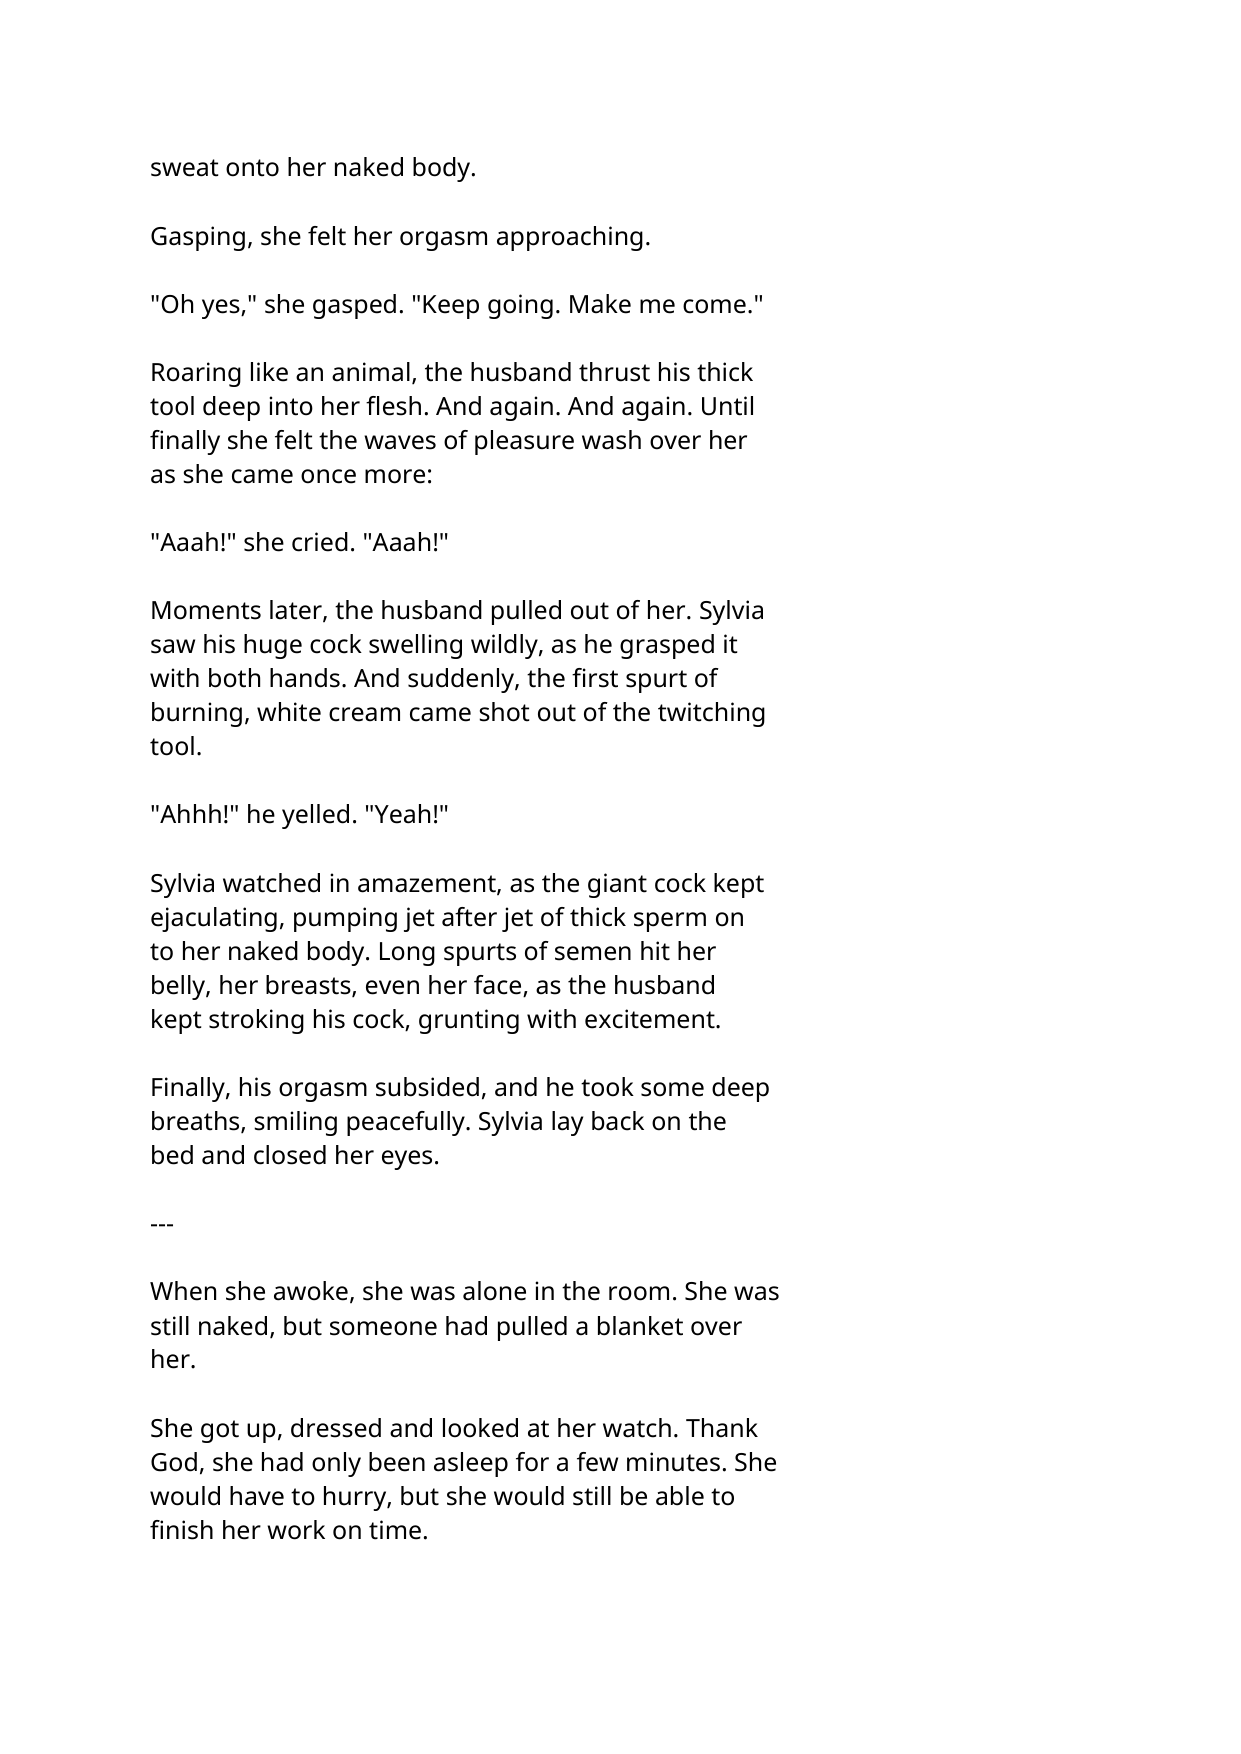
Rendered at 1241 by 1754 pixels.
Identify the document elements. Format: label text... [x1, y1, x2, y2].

text God, she had only been asleep for a few minutes. She [150, 1444, 1090, 1478]
text ejaculating, pumping jet after jet of thick sperm on [150, 899, 1090, 933]
text breaths, smiling peacefully. Sylvia lay back on the [150, 1104, 1090, 1138]
text Sylvia watched in amazement, as the giant cock kept [150, 865, 1090, 899]
text She got up, dressed and looked at her watch. Thank [150, 1410, 1090, 1444]
text with both hands. And suddenly, the first spurt of [150, 661, 1090, 695]
text bed and closed her eyes. [150, 1138, 1090, 1172]
text still naked, but someone had pulled a blanket over [150, 1308, 1090, 1342]
text Gasping, she felt her orgasm approaching. [150, 218, 1090, 252]
text "Oh yes," she gasped. "Keep going. Make me come." [150, 286, 1090, 320]
text Finally, his orgasm subsided, and he took some deep [150, 1070, 1090, 1104]
text belly, her breasts, even her face, as the husband [150, 967, 1090, 1002]
text "Ahhh!" he yelled. "Yeah!" [150, 797, 1090, 831]
text her. [150, 1342, 1090, 1376]
text would have to hurry, but she would still be able to [150, 1478, 1090, 1512]
text kept stroking his cock, grunting with excitement. [150, 1002, 1090, 1036]
text When she awoke, she was alone in the room. She was [150, 1274, 1090, 1308]
text burning, white cream came shot out of the twitching [150, 695, 1090, 729]
text as she came once more: [150, 457, 1090, 491]
text finally she felt the waves of pleasure wash over her [150, 422, 1090, 457]
text saw his huge cock swelling wildly, as he grasped it [150, 627, 1090, 661]
text tool deep into her flesh. And again. And again. Until [150, 388, 1090, 422]
text sweat onto her naked body. [150, 150, 1090, 184]
text --- [150, 1206, 1090, 1240]
text Roaring like an animal, the husband thrust his thick [150, 354, 1090, 388]
text tool. [150, 729, 1090, 763]
text Moments later, the husband pulled out of her. Sylvia [150, 593, 1090, 627]
text "Aaah!" she cried. "Aaah!" [150, 525, 1090, 559]
text to her naked body. Long spurts of semen hit her [150, 933, 1090, 967]
text finish her work on time. [150, 1512, 1090, 1547]
